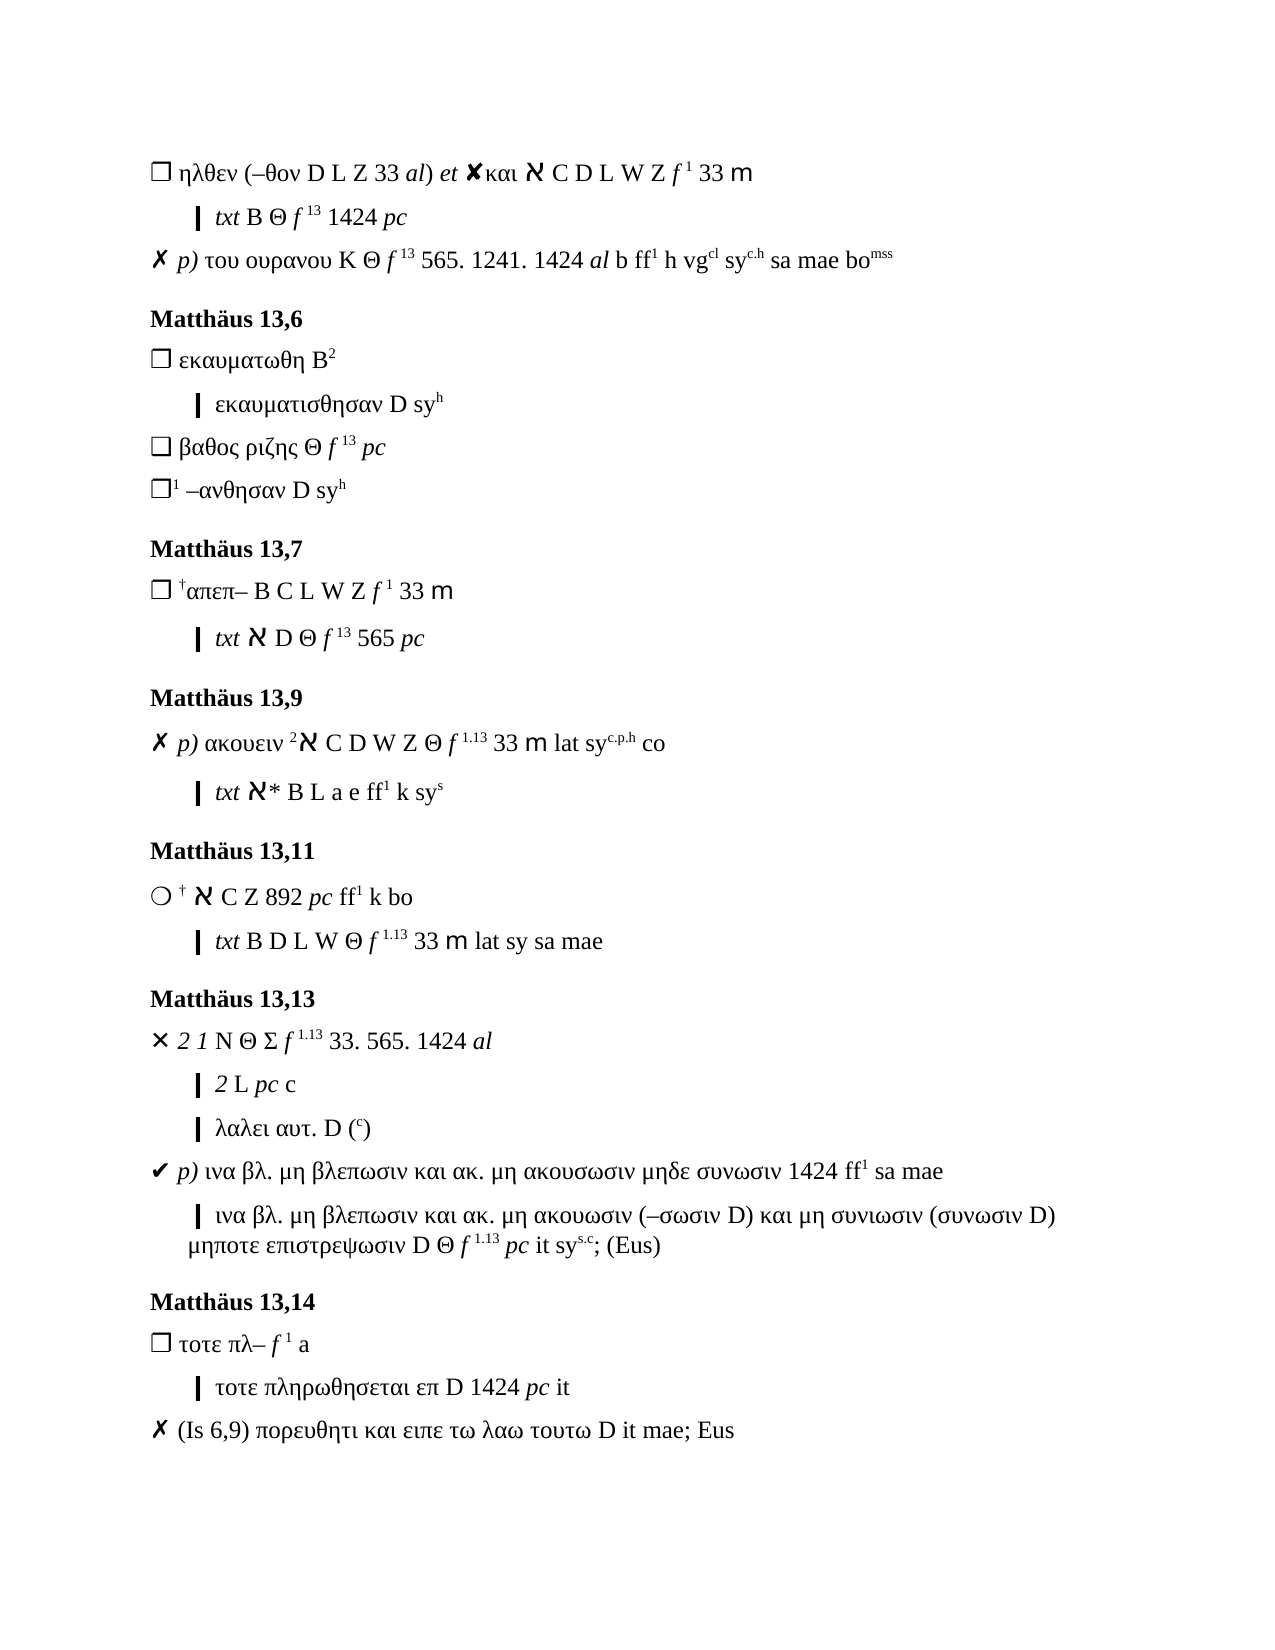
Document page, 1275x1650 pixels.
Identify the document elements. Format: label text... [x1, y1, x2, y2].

text ✔ p) ινα βλ. μη βλεπωσιν και ακ. μη ακουσωσιν μηδε συνωσιν 1424 ff1 sa mae [150, 1153, 1125, 1187]
text ❙ txt B D L W Θ f 1.13 33 m lat sy sa mae [187, 922, 1125, 956]
text ❐ †απεπ– B C L W Z f 1 33 m [150, 572, 1125, 606]
text ✗ p) του ουρανου K Θ f 13 565. 1241. 1424 al b ff1 h vgcl syc.h sa mae bomss [150, 242, 1125, 276]
text Matthäus 13,9 [150, 683, 1125, 711]
text Matthäus 13,7 [150, 534, 1125, 563]
text ❙ 2 L pc c [187, 1066, 1125, 1100]
text Matthäus 13,6 [150, 304, 1125, 332]
text Matthäus 13,11 [150, 836, 1125, 865]
text ❙ λαλει αυτ. D (c) [187, 1109, 1125, 1143]
text ✗ (Is 6,9) πορευθητι και ειπε τω λαω τουτω D it mae; Eus [150, 1412, 1125, 1446]
text Matthäus 13,13 [150, 984, 1125, 1013]
text ❐ εκαυματωθη B2 [150, 342, 1125, 376]
text ❙ τοτε πληρωθησεται επ D 1424 pc it [187, 1369, 1125, 1403]
text ❙ txt B Θ f 13 1424 pc [187, 198, 1125, 232]
text ❐ τοτε πλ– f 1 a [150, 1325, 1125, 1359]
text ❐ ηλθεν (–θον D L Z 33 al) et ✘και א C D L W Z f 1 33 m [150, 150, 1125, 189]
text ❙ ινα βλ. μη βλεπωσιν και ακ. μη ακουωσιν (–σωσιν D) και μη συνιωσιν (συνωσιν D) μηποτε επιστρεψωσιν D Θ f 1.13 pc it sys.c; (Eus) [187, 1196, 1125, 1259]
text ✕ 2 1 N Θ Σ f 1.13 33. 565. 1424 al [150, 1022, 1125, 1057]
text ❍ † א C Z 892 pc ff1 k bo [150, 874, 1125, 913]
text ✗ p) ακουειν א2 C D W Z Θ f 1.13 33 m lat syc.p.h co [150, 721, 1125, 760]
text ❙ txt א D Θ f 13 565 pc [187, 616, 1125, 655]
text ❑ βαθος ριζης Θ f 13 pc [150, 429, 1125, 463]
text ❙ txt א* B L a e ff1 k sys [187, 769, 1125, 808]
text Matthäus 13,14 [150, 1287, 1125, 1316]
text ❙ εκαυματισθησαν D syh [187, 385, 1125, 419]
text ❐1 –ανθησαν D syh [150, 472, 1125, 506]
